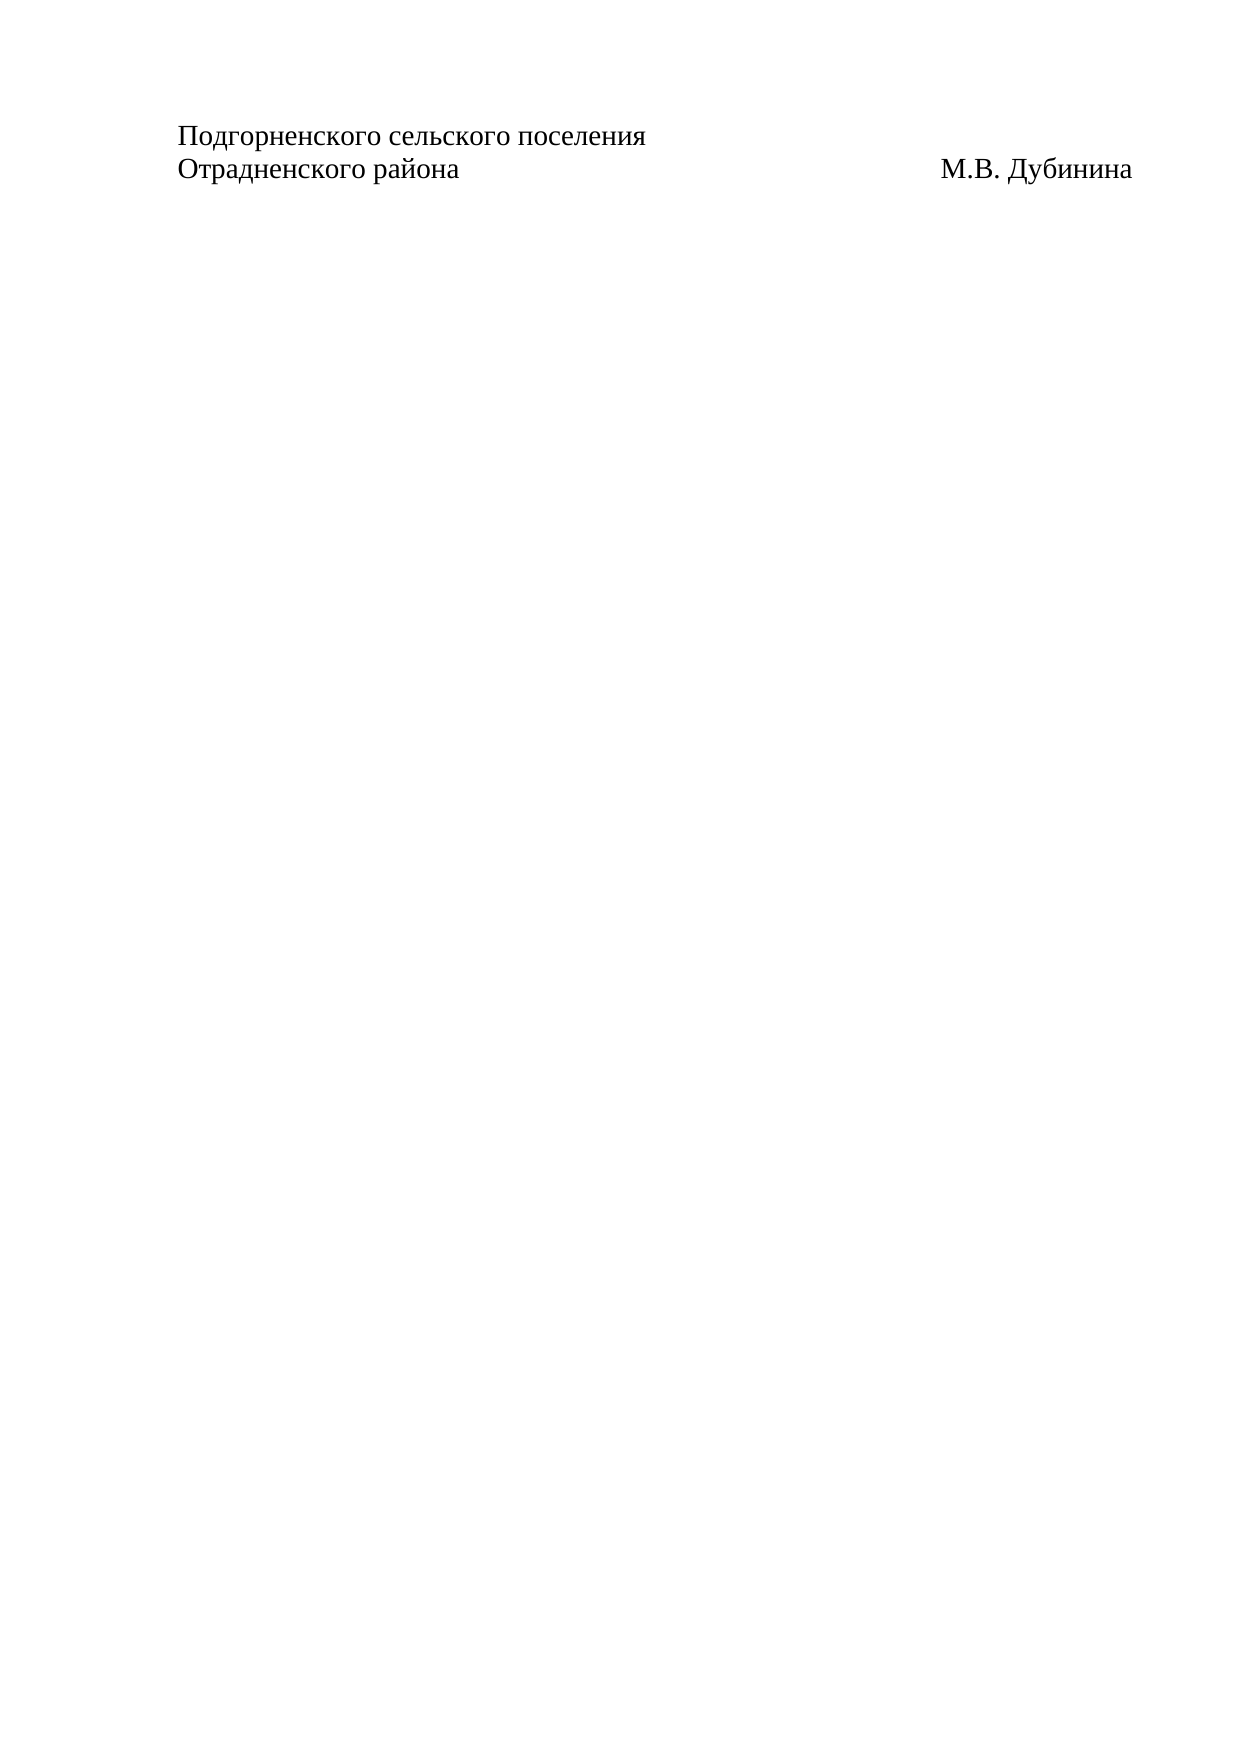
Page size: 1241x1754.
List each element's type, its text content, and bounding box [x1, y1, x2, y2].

text Отрадненского района М.В. Дубинина [177, 152, 1152, 185]
text Подгорненского сельского поселения [177, 118, 1152, 152]
